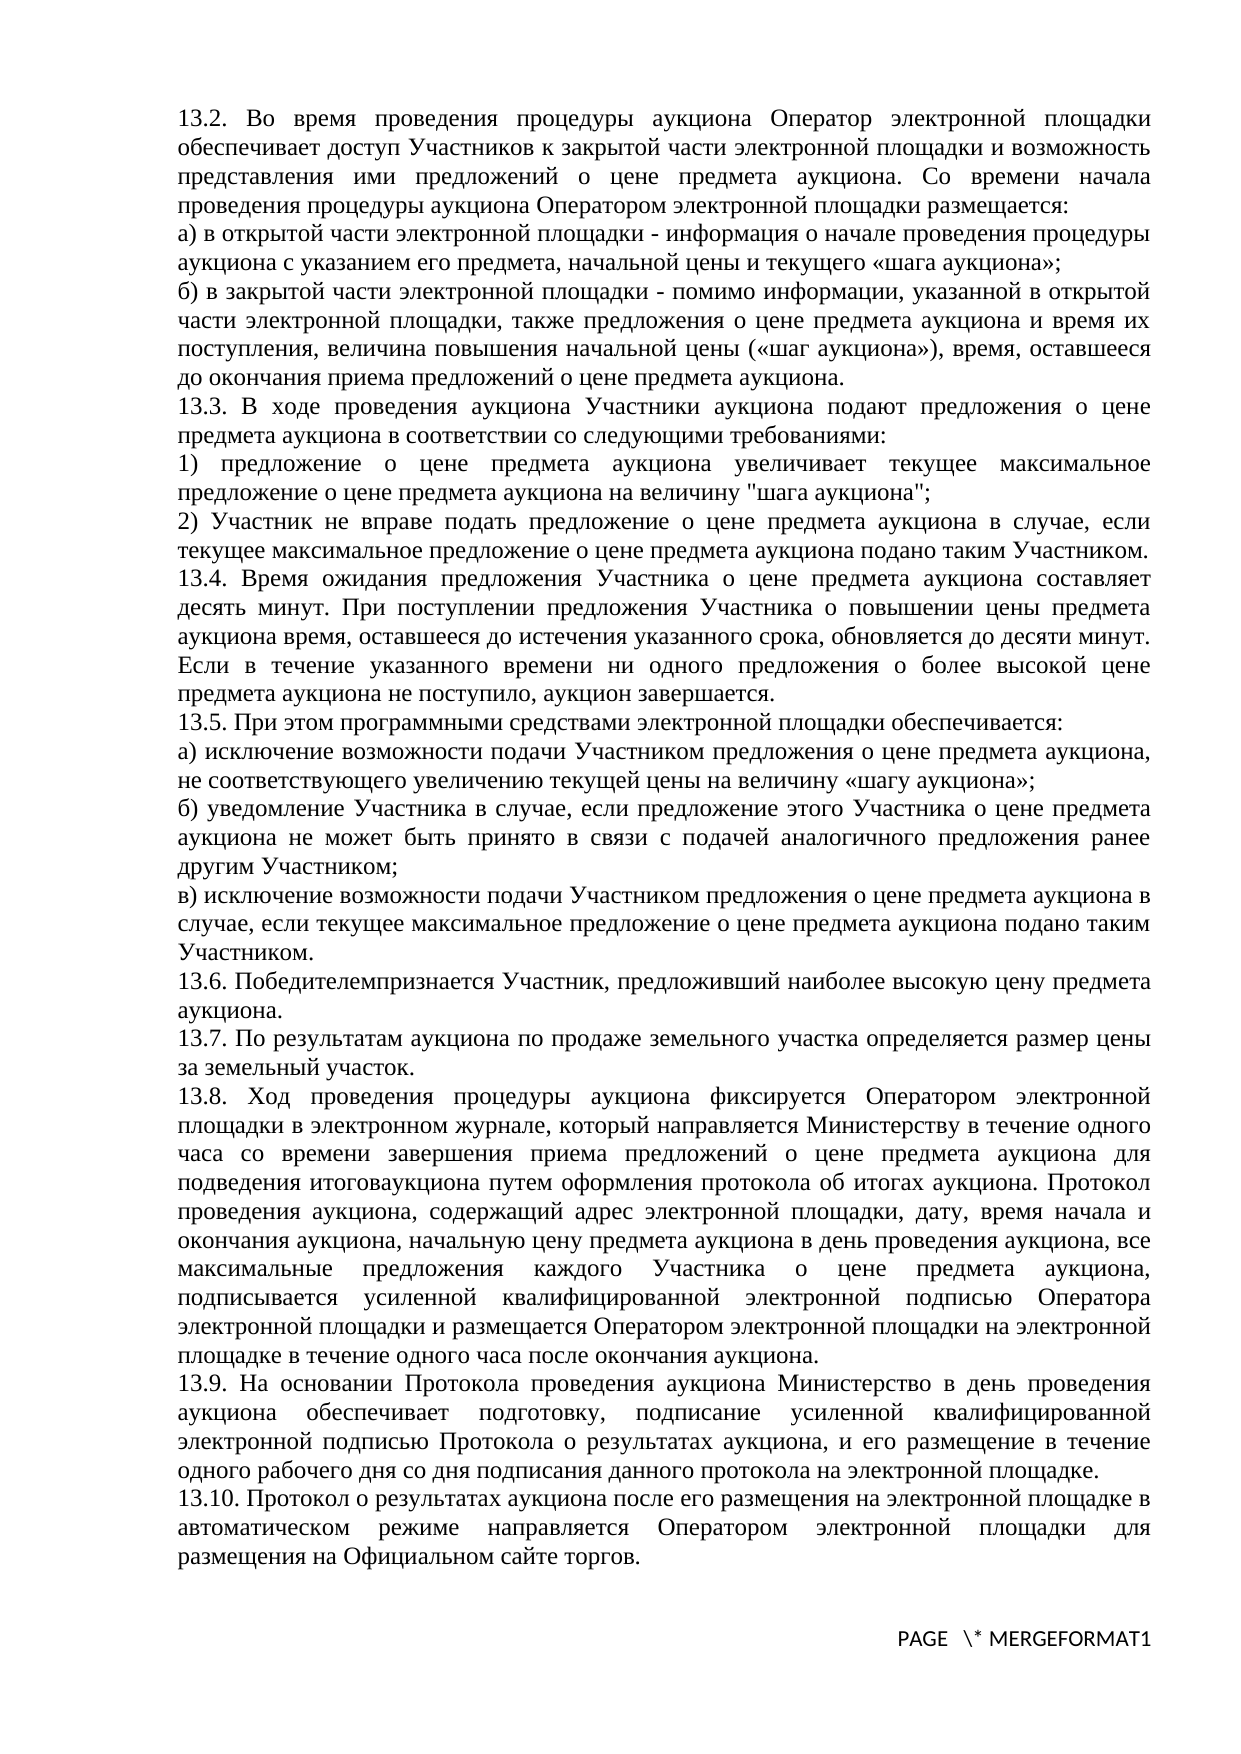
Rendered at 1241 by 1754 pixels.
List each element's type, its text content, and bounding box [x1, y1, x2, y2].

text 13.2. Во время проведения процедуры аукциона Оператор электронной площадки обеспечивает доступ Участников к закрытой части электронной площадки и возможность представления ими предложений о цене предмета аукциона. Со времени начала проведения процедуры аукциона Оператором электронной площадки размещается: [177, 103, 1152, 218]
text 13.8. Ход проведения процедуры аукциона фиксируется Оператором электронной площадки в электронном журнале, который направляется Министерству в течение одного часа со времени завершения приема предложений о цене предмета аукциона для подведения итоговаукциона путем оформления протокола об итогах аукциона. Протокол проведения аукциона, содержащий адрес электронной площадки, дату, время начала и окончания аукциона, начальную цену предмета аукциона в день проведения аукциона, все максимальные предложения каждого Участника о цене предмета аукциона, подписывается усиленной квалифицированной электронной подписью Оператора электронной площадки и размещается Оператором электронной площадки на электронной площадке в течение одного часа после окончания аукциона. [177, 1081, 1152, 1368]
text б) в закрытой части электронной площадки - помимо информации, указанной в открытой части электронной площадки, также предложения о цене предмета аукциона и время их поступления, величина повышения начальной цены («шаг аукциона»), время, оставшееся до окончания приема предложений о цене предмета аукциона. [177, 276, 1152, 391]
text 1) предложение о цене предмета аукциона увеличивает текущее максимальное предложение о цене предмета аукциона на величину "шага аукциона"; [177, 448, 1152, 506]
text 13.4. Время ожидания предложения Участника о цене предмета аукциона составляет десять минут. При поступлении предложения Участника о повышении цены предмета аукциона время, оставшееся до истечения указанного срока, обновляется до десяти минут. Если в течение указанного времени ни одного предложения о более высокой цене предмета аукциона не поступило, аукцион завершается. [177, 563, 1152, 707]
text в) исключение возможности подачи Участником предложения о цене предмета аукциона в случае, если текущее максимальное предложение о цене предмета аукциона подано таким Участником. [177, 880, 1152, 966]
text а) исключение возможности подачи Участником предложения о цене предмета аукциона, не соответствующего увеличению текущей цены на величину «шагу аукциона»; [177, 736, 1152, 793]
text б) уведомление Участника в случае, если предложение этого Участника о цене предмета аукциона не может быть принято в связи с подачей аналогичного предложения ранее другим Участником; [177, 793, 1152, 880]
text 13.9. На основании Протокола проведения аукциона Министерство в день проведения аукциона обеспечивает подготовку, подписание усиленной квалифицированной электронной подписью Протокола о результатах аукциона, и его размещение в течение одного рабочего дня со дня подписания данного протокола на электронной площадке. [177, 1368, 1152, 1483]
text 13.10. Протокол о результатах аукциона после его размещения на электронной площадке в автоматическом режиме направляется Оператором электронной площадки для размещения на Официальном сайте торгов. [177, 1483, 1152, 1570]
text 13.3. В ходе проведения аукциона Участники аукциона подают предложения о цене предмета аукциона в соответствии со следующими требованиями: [177, 391, 1152, 448]
text 13.7. По результатам аукциона по продаже земельного участка определяется размер цены за земельный участок. [177, 1023, 1152, 1081]
text 2) Участник не вправе подать предложение о цене предмета аукциона в случае, если текущее максимальное предложение о цене предмета аукциона подано таким Участником. [177, 506, 1152, 563]
text 13.6. Победителемпризнается Участник, предложивший наиболее высокую цену предмета аукциона. [177, 966, 1152, 1023]
text а) в открытой части электронной площадки - информация о начале проведения процедуры аукциона с указанием его предмета, начальной цены и текущего «шага аукциона»; [177, 218, 1152, 276]
text 13.5. При этом программными средствами электронной площадки обеспечивается: [177, 707, 1152, 736]
